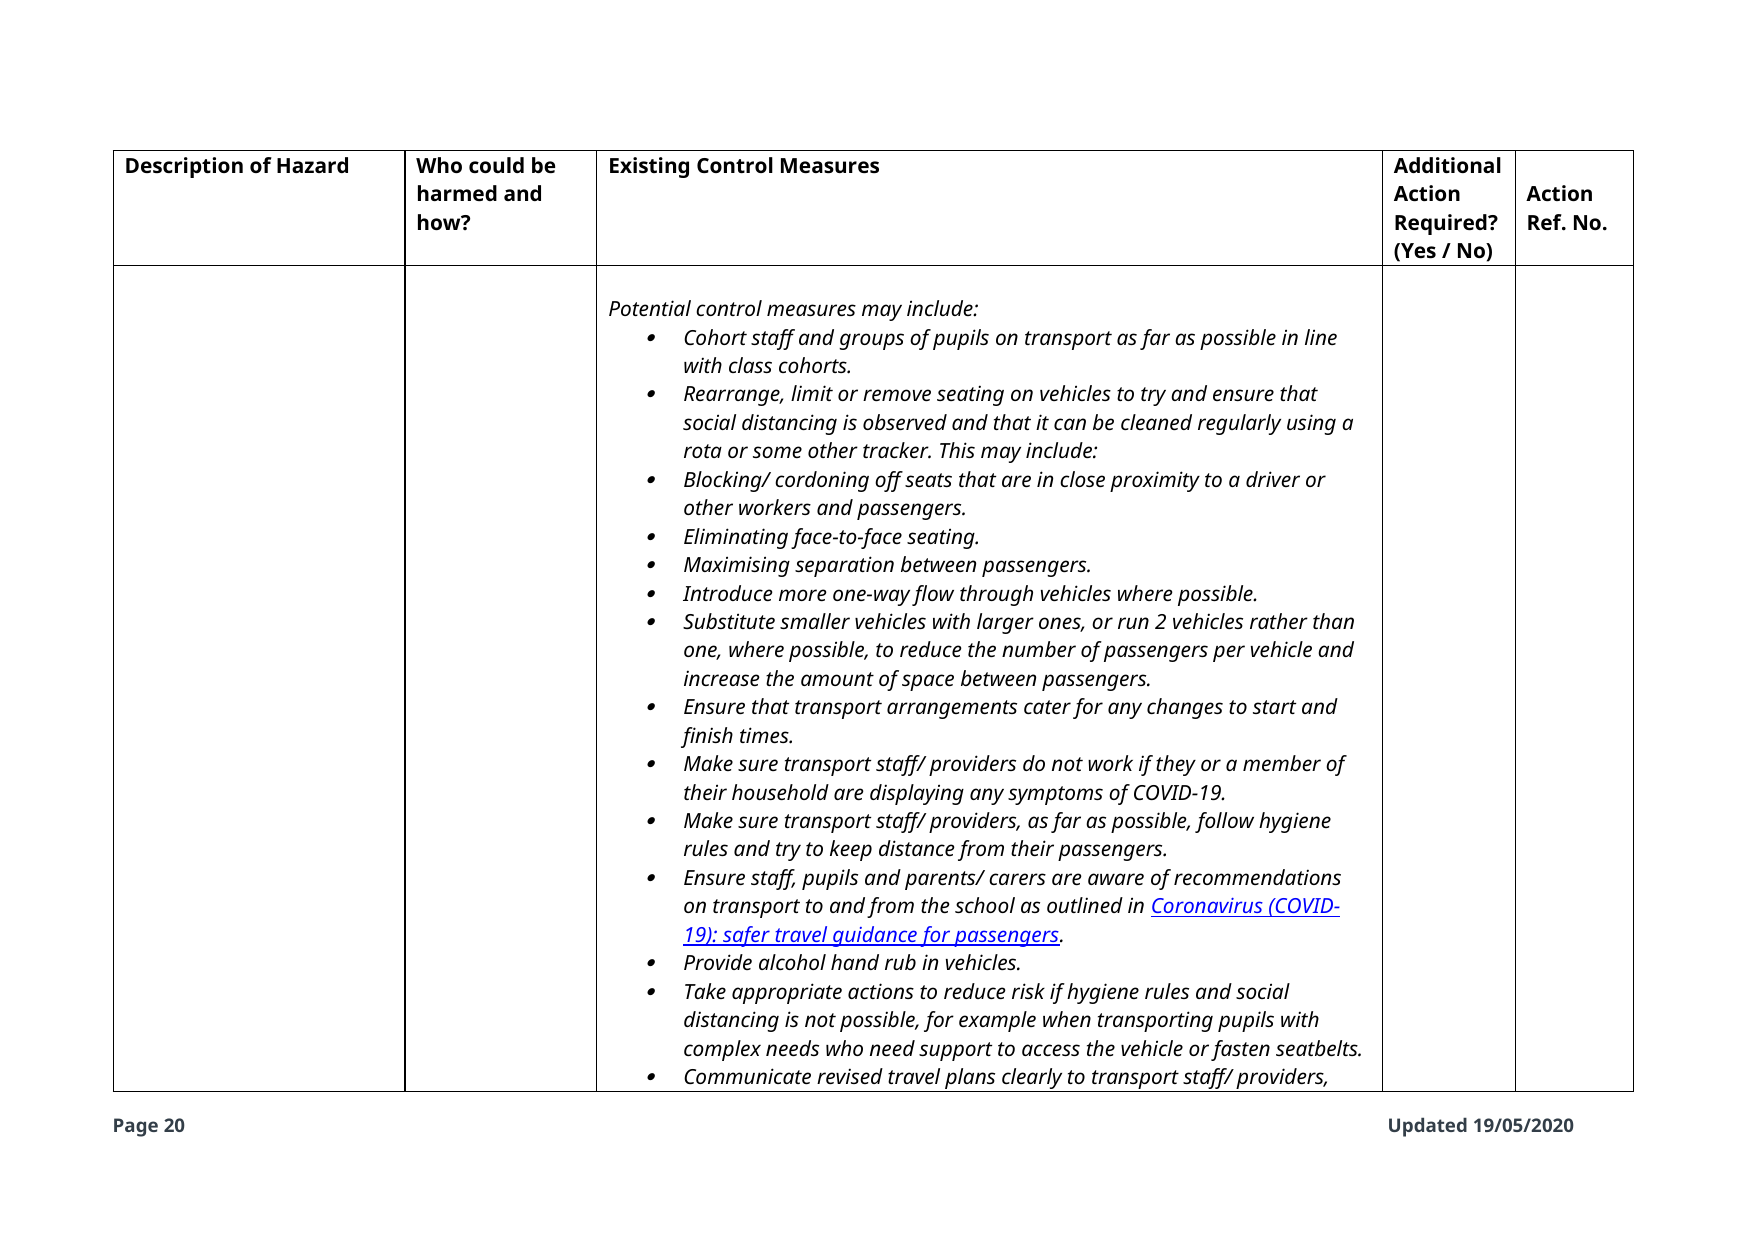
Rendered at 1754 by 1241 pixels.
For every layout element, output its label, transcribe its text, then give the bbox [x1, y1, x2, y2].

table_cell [597, 266, 1382, 1091]
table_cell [114, 266, 404, 1091]
table_header Additional Action Required? (Yes / No) [1383, 151, 1515, 265]
table_cell [1383, 266, 1515, 1091]
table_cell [406, 266, 596, 1091]
table_header Action Ref. No. [1516, 151, 1633, 265]
table_header Who could be harmed and how? [406, 151, 596, 265]
table_header Description of Hazard [114, 151, 404, 265]
table_cell [1516, 266, 1633, 1091]
table_header Existing Control Measures [597, 151, 1382, 265]
